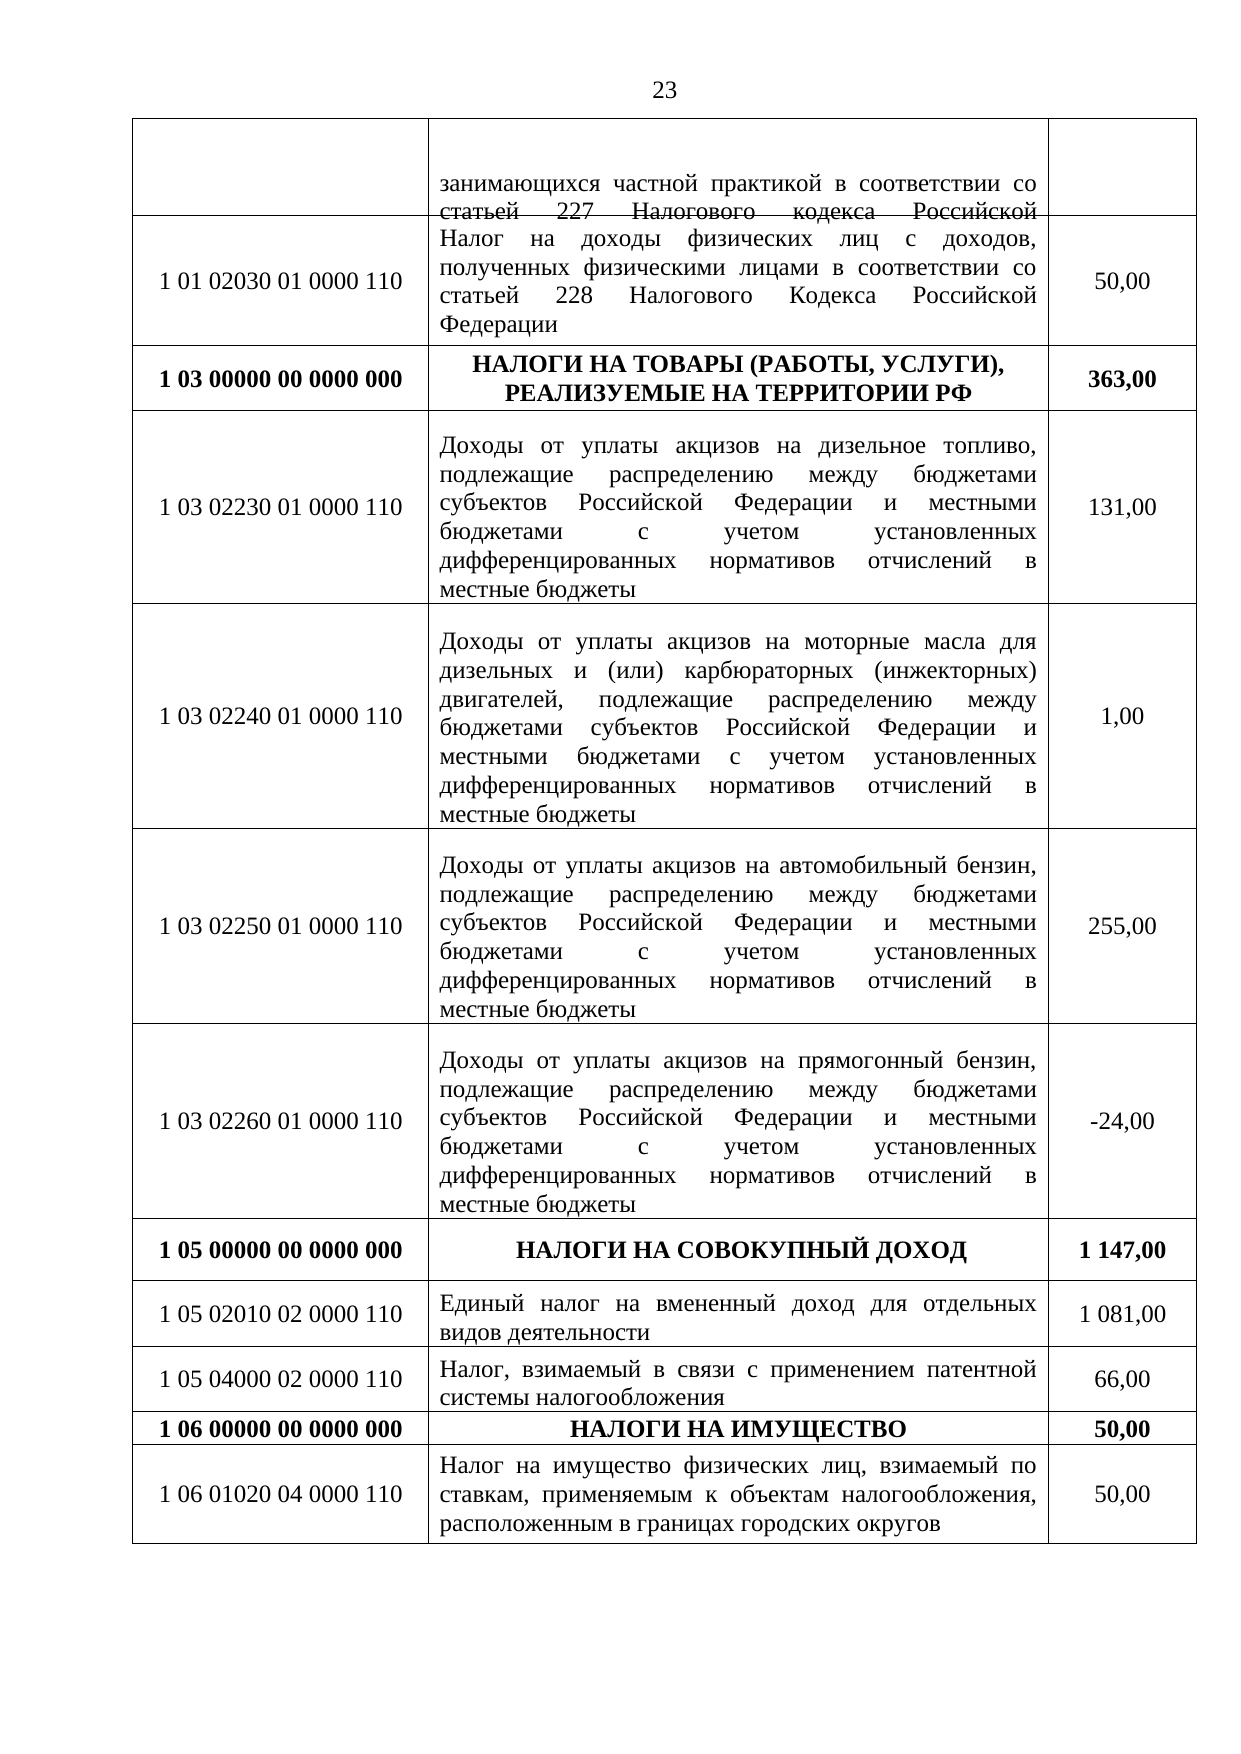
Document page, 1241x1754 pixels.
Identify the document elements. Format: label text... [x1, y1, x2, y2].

table_cell 255,00 [1049, 829, 1196, 1022]
table_cell 1 05 02010 02 0000 110 [133, 1281, 428, 1346]
table_cell 1 05 00000 00 0000 000 [133, 1219, 428, 1280]
table_cell 1 03 00000 00 0000 000 [133, 346, 428, 410]
table_cell 66,00 [1049, 1347, 1196, 1411]
table_cell 1 01 02030 01 0000 110 [133, 216, 428, 345]
table_cell Доходы от уплаты акцизов на моторные масла для дизельных и (или) карбюраторных (инжекторных) двигателей, подлежащие распределению между бюджетами субъектов Российской Федерации и местными бюджетами с учетом установленных дифференцированных нормативов отчислений в местные бюджеты [429, 604, 1048, 827]
table_cell 50,00 [1049, 216, 1196, 345]
table_cell Доходы от уплаты акцизов на автомобильный бензин, подлежащие распределению между бюджетами субъектов Российской Федерации и местными бюджетами с учетом установленных дифференцированных нормативов отчислений в местные бюджеты [429, 829, 1048, 1022]
table_cell 50,00 [1049, 1445, 1196, 1542]
table_cell 1 06 01020 04 0000 110 [133, 1445, 428, 1542]
table_cell 1 081,00 [1049, 1281, 1196, 1346]
table_cell 1 03 02250 01 0000 110 [133, 829, 428, 1022]
table_cell НАЛОГИ НА СОВОКУПНЫЙ ДОХОД [429, 1219, 1048, 1280]
table_cell 1 147,00 [1049, 1219, 1196, 1280]
table_cell Налог, взимаемый в связи с применением патентной системы налогообложения [429, 1347, 1048, 1411]
table_cell 1,00 [1049, 604, 1196, 827]
table_cell 1 03 02240 01 0000 110 [133, 604, 428, 827]
table_cell 1 05 04000 02 0000 110 [133, 1347, 428, 1411]
table_cell Доходы от уплаты акцизов на дизельное топливо, подлежащие распределению между бюджетами субъектов Российской Федерации и местными бюджетами с учетом установленных дифференцированных нормативов отчислений в местные бюджеты [429, 411, 1048, 602]
table_cell Налог на имущество физических лиц, взимаемый по ставкам, применяемым к объектам налогообложения, расположенным в границах городских округов [429, 1445, 1048, 1542]
table_cell НАЛОГИ НА ИМУЩЕСТВО [429, 1412, 1048, 1444]
table_cell 50,00 [1049, 1412, 1196, 1444]
table_cell -24,00 [1049, 1024, 1196, 1217]
table_cell 1 03 02260 01 0000 110 [133, 1024, 428, 1217]
table_cell 1 06 00000 00 0000 000 [133, 1412, 428, 1444]
table_cell 1 03 02230 01 0000 110 [133, 411, 428, 602]
table_cell Доходы от уплаты акцизов на прямогонный бензин, подлежащие распределению между бюджетами субъектов Российской Федерации и местными бюджетами с учетом установленных дифференцированных нормативов отчислений в местные бюджеты [429, 1024, 1048, 1217]
table_cell 131,00 [1049, 411, 1196, 602]
table_cell 363,00 [1049, 346, 1196, 410]
table_cell Налог на доходы физических лиц с доходов, полученных физическими лицами в соответствии со статьей 228 Налогового Кодекса Российской Федерации [429, 216, 1048, 345]
table_cell НАЛОГИ НА ТОВАРЫ (РАБОТЫ, УСЛУГИ), РЕАЛИЗУЕМЫЕ НА ТЕРРИТОРИИ РФ [429, 346, 1048, 410]
table_cell Единый налог на вмененный доход для отдельных видов деятельности [429, 1281, 1048, 1346]
